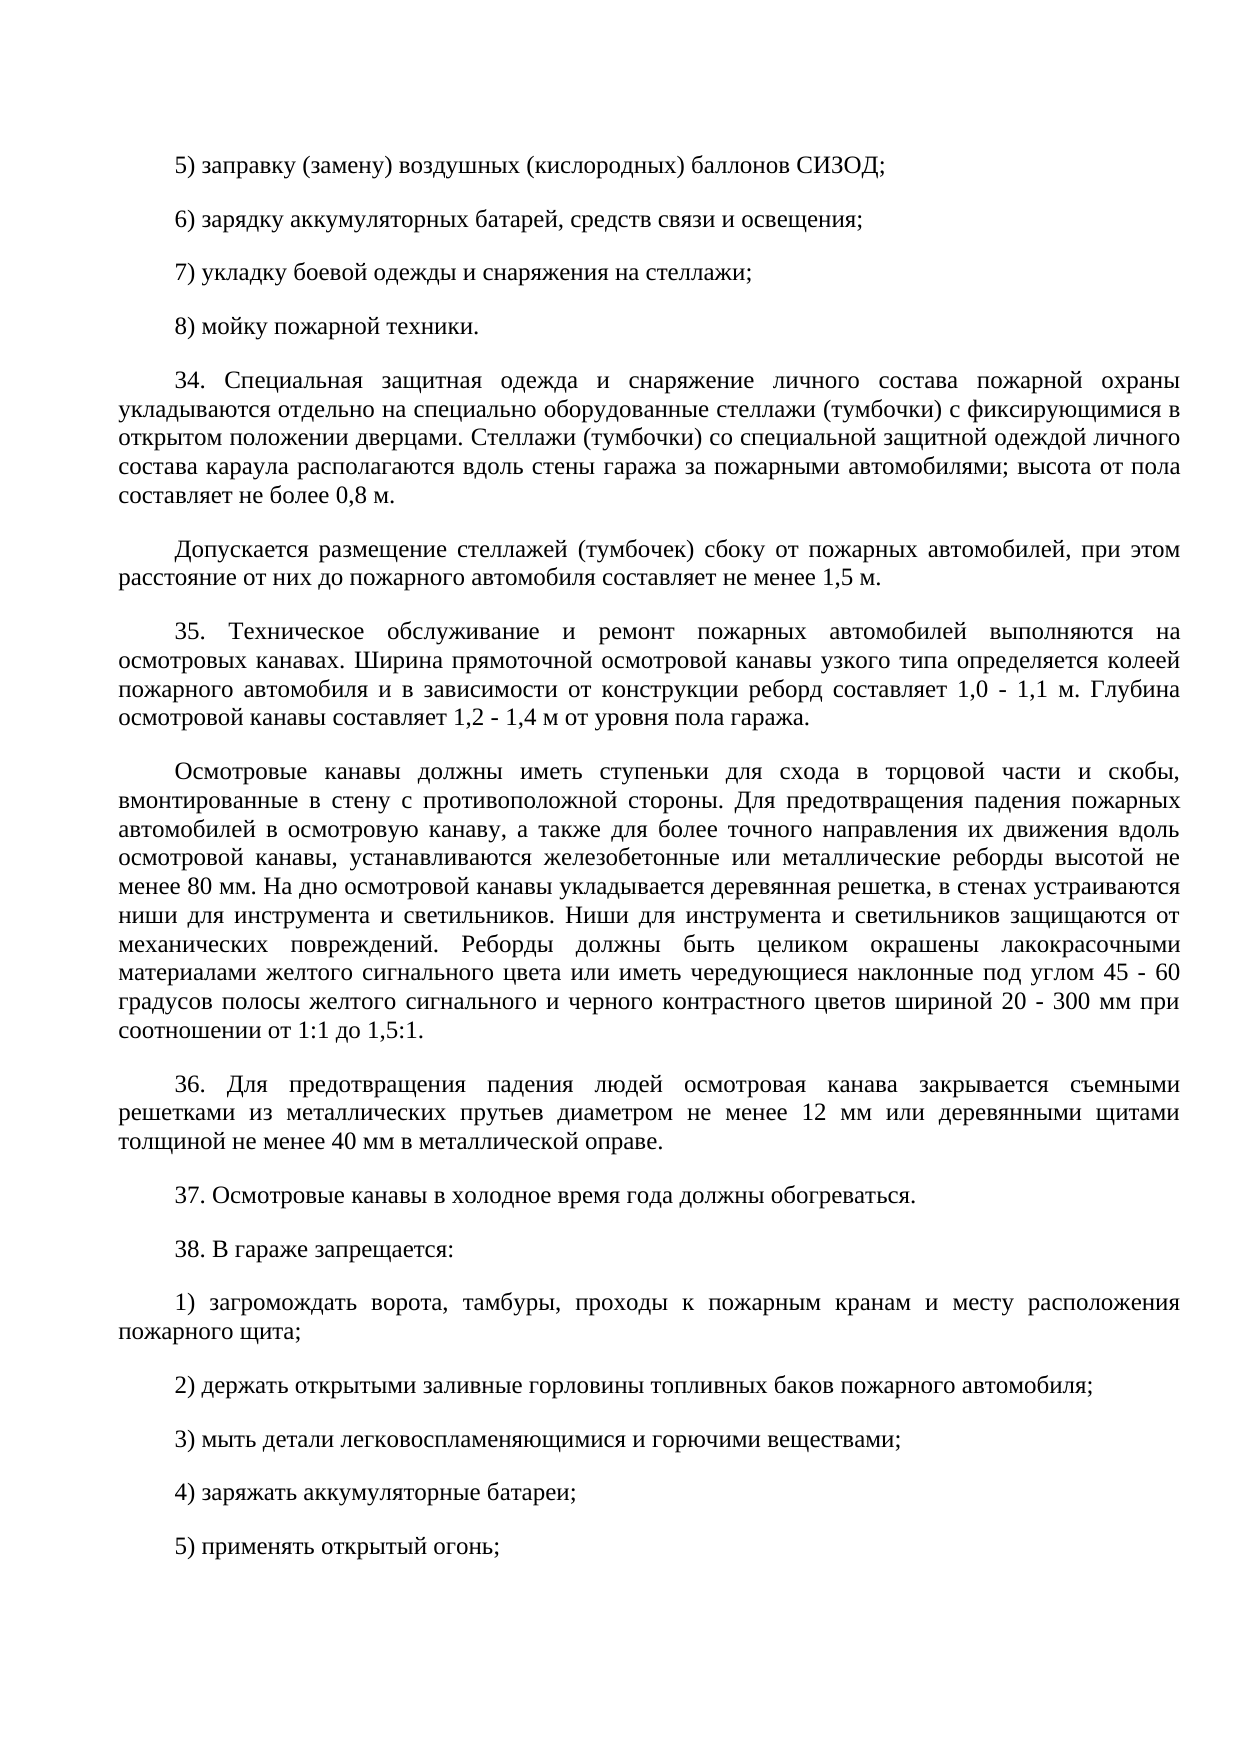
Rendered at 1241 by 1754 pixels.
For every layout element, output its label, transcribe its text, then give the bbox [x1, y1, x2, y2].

text Осмотровые канавы должны иметь ступеньки для схода в торцовой части и скобы, вмонтированные в стену с противоположной стороны. Для предотвращения падения пожарных автомобилей в осмотровую канаву, а также для более точного направления их движения вдоль осмотровой канавы, устанавливаются железобетонные или металлические реборды высотой не менее 80 мм. На дно осмотровой канавы укладывается деревянная решетка, в стенах устраиваются ниши для инструмента и светильников. Ниши для инструмента и светильников защищаются от механических повреждений. Реборды должны быть целиком окрашены лакокрасочными материалами желтого сигнального цвета или иметь чередующиеся наклонные под углом 45 - 60 градусов полосы желтого сигнального и черного контрастного цветов шириной 20 - 300 мм при соотношении от 1:1 до 1,5:1. [118, 756, 1181, 1044]
text 37. Осмотровые канавы в холодное время года должны обогреваться. [118, 1180, 1181, 1209]
text 7) укладку боевой одежды и снаряжения на стеллажи; [118, 257, 1181, 286]
text 38. В гараже запрещается: [118, 1234, 1181, 1262]
text 36. Для предотвращения падения людей осмотровая канава закрывается съемными решетками из металлических прутьев диаметром не менее 12 мм или деревянными щитами толщиной не менее 40 мм в металлической оправе. [118, 1069, 1181, 1155]
text 4) заряжать аккумуляторные батареи; [118, 1477, 1181, 1506]
text 3) мыть детали легковоспламеняющимися и горючими веществами; [118, 1424, 1181, 1452]
text 2) держать открытыми заливные горловины топливных баков пожарного автомобиля; [118, 1370, 1181, 1399]
text 5) заправку (замену) воздушных (кислородных) баллонов СИЗОД; [118, 150, 1181, 179]
text 5) применять открытый огонь; [118, 1531, 1181, 1560]
text 35. Техническое обслуживание и ремонт пожарных автомобилей выполняются на осмотровых канавах. Ширина прямоточной осмотровой канавы узкого типа определяется колеей пожарного автомобиля и в зависимости от конструкции реборд составляет 1,0 - 1,1 м. Глубина осмотровой канавы составляет 1,2 - 1,4 м от уровня пола гаража. [118, 616, 1181, 731]
text Допускается размещение стеллажей (тумбочек) сбоку от пожарных автомобилей, при этом расстояние от них до пожарного автомобиля составляет не менее 1,5 м. [118, 534, 1181, 591]
text 8) мойку пожарной техники. [118, 311, 1181, 340]
text 34. Специальная защитная одежда и снаряжение личного состава пожарной охраны укладываются отдельно на специально оборудованные стеллажи (тумбочки) с фиксирующимися в открытом положении дверцами. Стеллажи (тумбочки) со специальной защитной одеждой личного состава караула располагаются вдоль стены гаража за пожарными автомобилями; высота от пола составляет не более 0,8 м. [118, 365, 1181, 509]
text 1) загромождать ворота, тамбуры, проходы к пожарным кранам и месту расположения пожарного щита; [118, 1287, 1181, 1345]
text 6) зарядку аккумуляторных батарей, средств связи и освещения; [118, 204, 1181, 232]
